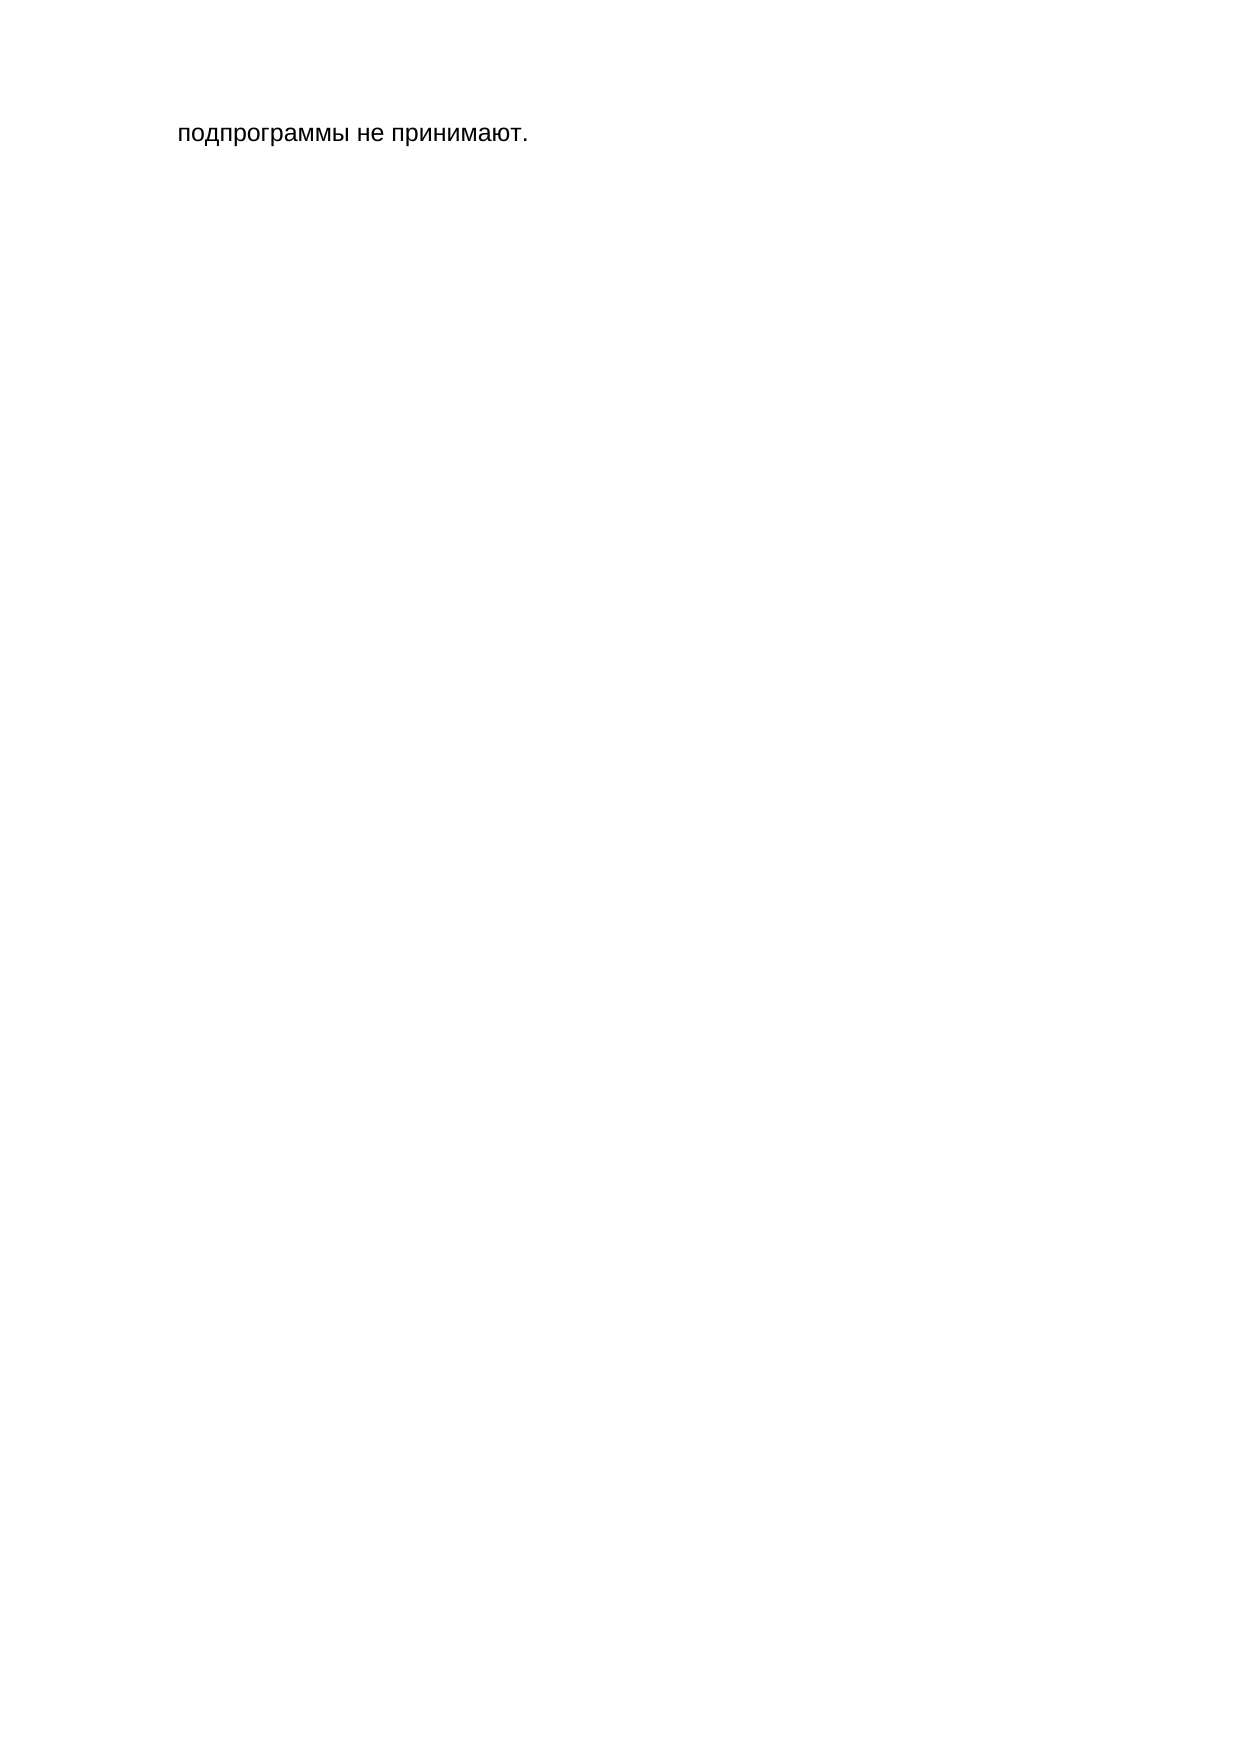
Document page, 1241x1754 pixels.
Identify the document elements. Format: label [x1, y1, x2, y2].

text [177, 118, 1152, 147]
